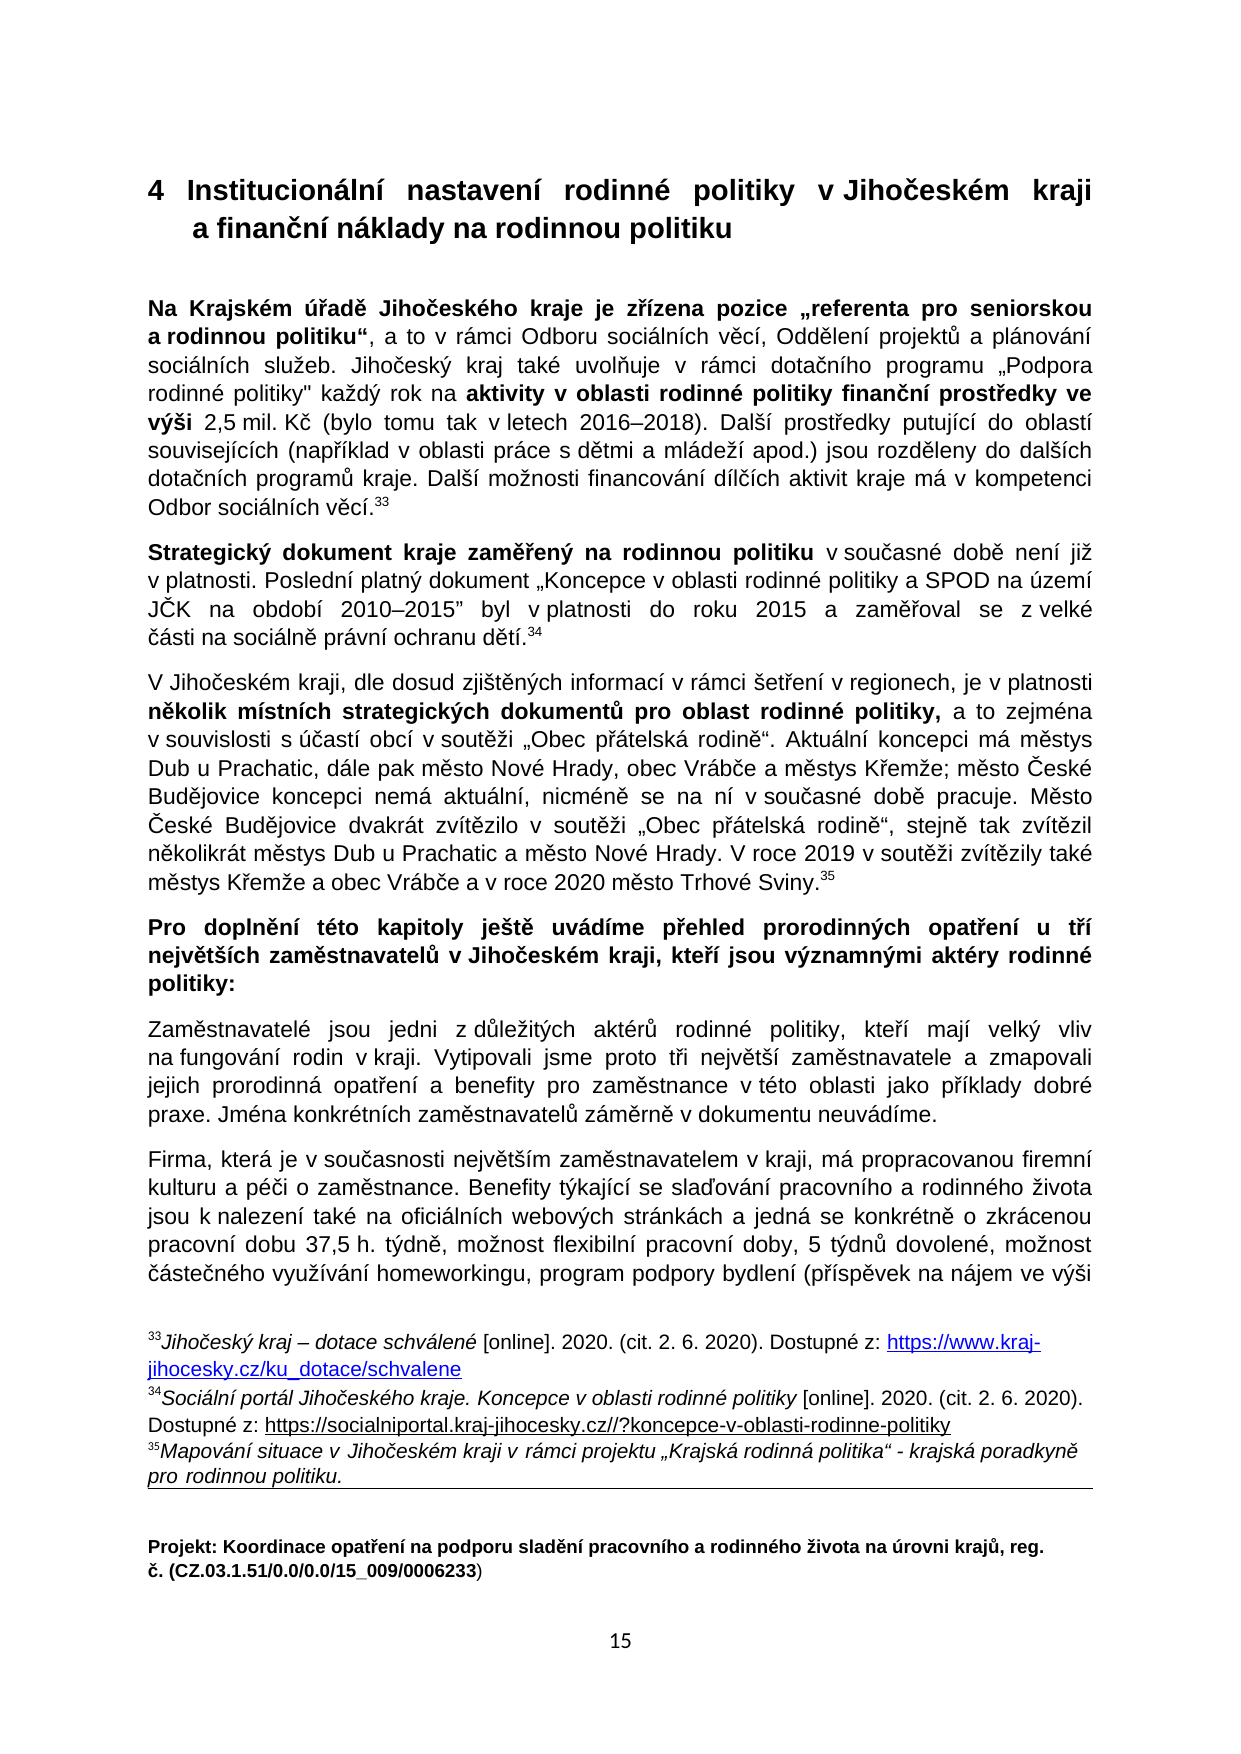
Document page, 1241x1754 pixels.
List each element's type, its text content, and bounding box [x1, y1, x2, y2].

text V Jihočeském kraji, dle dosud zjištěných informací v rámci šetření v regionech, je v platnosti několik místních strategických dokumentů pro oblast rodinné politiky, a to zejména v souvislosti s účastí obcí v soutěži „Obec přátelská rodině“. Aktuální koncepci má městys Dub u Prachatic, dále pak město Nové Hrady, obec Vrábče a městys Křemže; město České Budějovice koncepci nemá aktuální, nicméně se na ní v současné době pracuje. Město České Budějovice dvakrát zvítězilo v soutěži „Obec přátelská rodině“, stejně tak zvítězil několikrát městys Dub u Prachatic a město Nové Hrady. V roce 2019 v soutěži zvítězily také městys Křemže a obec Vrábče a v roce 2020 město Trhové Sviny. [148, 669, 1093, 895]
text Strategický dokument kraje zaměřený na rodinnou politiku v současné době není již v platnosti. Poslední platný dokument „Koncepce v oblasti rodinné politiky a SPOD na území JČK na období 2010–2015” byl v platnosti do roku 2015 a zaměřoval se z velké části na sociálně právní ochranu dětí. [148, 539, 1093, 651]
text Na Krajském úřadě Jihočeského kraje je zřízena pozice „referenta pro seniorskou a rodinnou politiku“, a to v rámci Odboru sociálních věcí, Oddělení projektů a plánování sociálních služeb. Jihočeský kraj také uvolňuje v rámci dotačního programu „Podpora rodinné politiky" každý rok na aktivity v oblasti rodinné politiky finanční prostředky ve výši 2,5 mil. Kč (bylo tomu tak v letech 2016–2018). Další prostředky putující do oblastí souvisejících (například v oblasti práce s dětmi a mládeží apod.) jsou rozděleny do dalších dotačních programů kraje. Další možnosti financování dílčích aktivit kraje má v kompetenci Odbor sociálních věcí. [148, 295, 1093, 520]
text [148, 1146, 1093, 1286]
subtitle 4 Institucionální nastavení rodinné politiky v Jihočeském kraji a finanční náklady na rodinnou politiku [148, 173, 1093, 245]
text Pro doplnění této kapitoly ještě uvádíme přehled prorodinných opatření u tří největších zaměstnavatelů v Jihočeském kraji, kteří jsou významnými aktéry rodinné politiky: [148, 913, 1093, 997]
text Zaměstnavatelé jsou jedni z důležitých aktérů rodinné politiky, kteří mají velký vliv na fungování rodin v kraji. Vytipovali jsme proto tři největší zaměstnavatele a zmapovali jejich prorodinná opatření a benefity pro zaměstnance v této oblasti jako příklady dobré praxe. Jména konkrétních zaměstnavatelů záměrně v dokumentu neuvádíme. [148, 1016, 1093, 1127]
